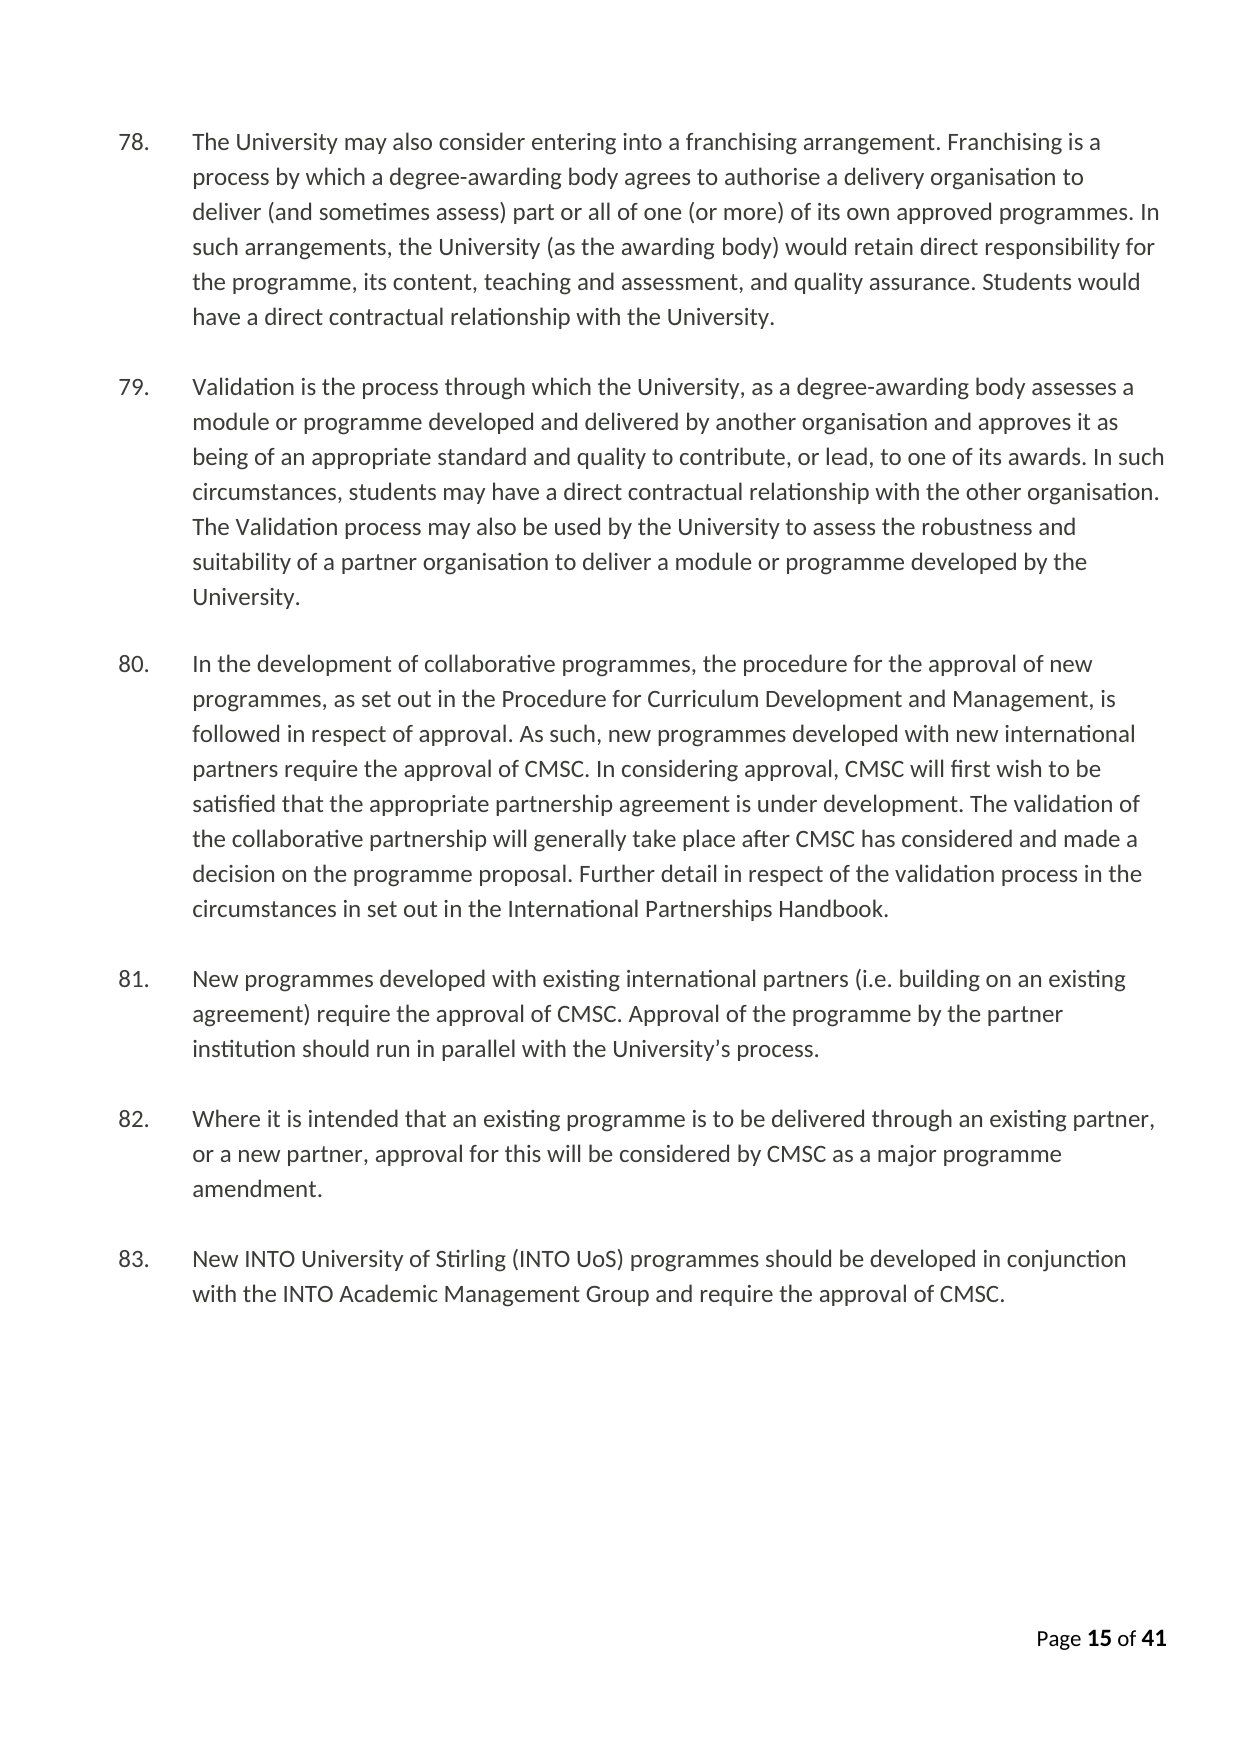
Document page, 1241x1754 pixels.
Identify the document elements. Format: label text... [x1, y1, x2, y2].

list New programmes developed with existing international partners (i.e. building on an existing agreement) require the approval of CMSC. Approval of the programme by the partner institution should run in parallel with the University’s process. [118, 964, 1167, 1064]
list The University may also consider entering into a franchising arrangement. Franchising is a process by which a degree-awarding body agrees to authorise a delivery organisation to deliver (and sometimes assess) part or all of one (or more) of its own approved programmes. In such arrangements, the University (as the awarding body) would retain direct responsibility for the programme, its content, teaching and assessment, and quality assurance. Students would have a direct contractual relationship with the University. [118, 126, 1167, 332]
list Validation is the process through which the University, as a degree-awarding body assesses a module or programme developed and delivered by another organisation and approves it as being of an appropriate standard and quality to contribute, or lead, to one of its awards. In such circumstances, students may have a direct contractual relationship with the other organisation. The Validation process may also be used by the University to assess the robustness and suitability of a partner organisation to deliver a module or programme developed by the University. [118, 371, 1167, 612]
list New INTO University of Stirling (INTO UoS) programmes should be developed in conjunction with the INTO Academic Management Group and require the approval of CMSC. [118, 1244, 1167, 1309]
list Where it is intended that an existing programme is to be delivered through an existing partner, or a new partner, approval for this will be considered by CMSC as a major programme amendment. [118, 1104, 1167, 1204]
list In the development of collaborative programmes, the procedure for the approval of new programmes, as set out in the Procedure for Curriculum Development and Management, is followed in respect of approval. As such, new programmes developed with new international partners require the approval of CMSC. In considering approval, CMSC will first wish to be satisfied that the appropriate partnership agreement is under development. The validation of the collaborative partnership will generally take place after CMSC has considered and made a decision on the programme proposal. Further detail in respect of the validation process in the circumstances in set out in the International Partnerships Handbook. [118, 649, 1167, 924]
